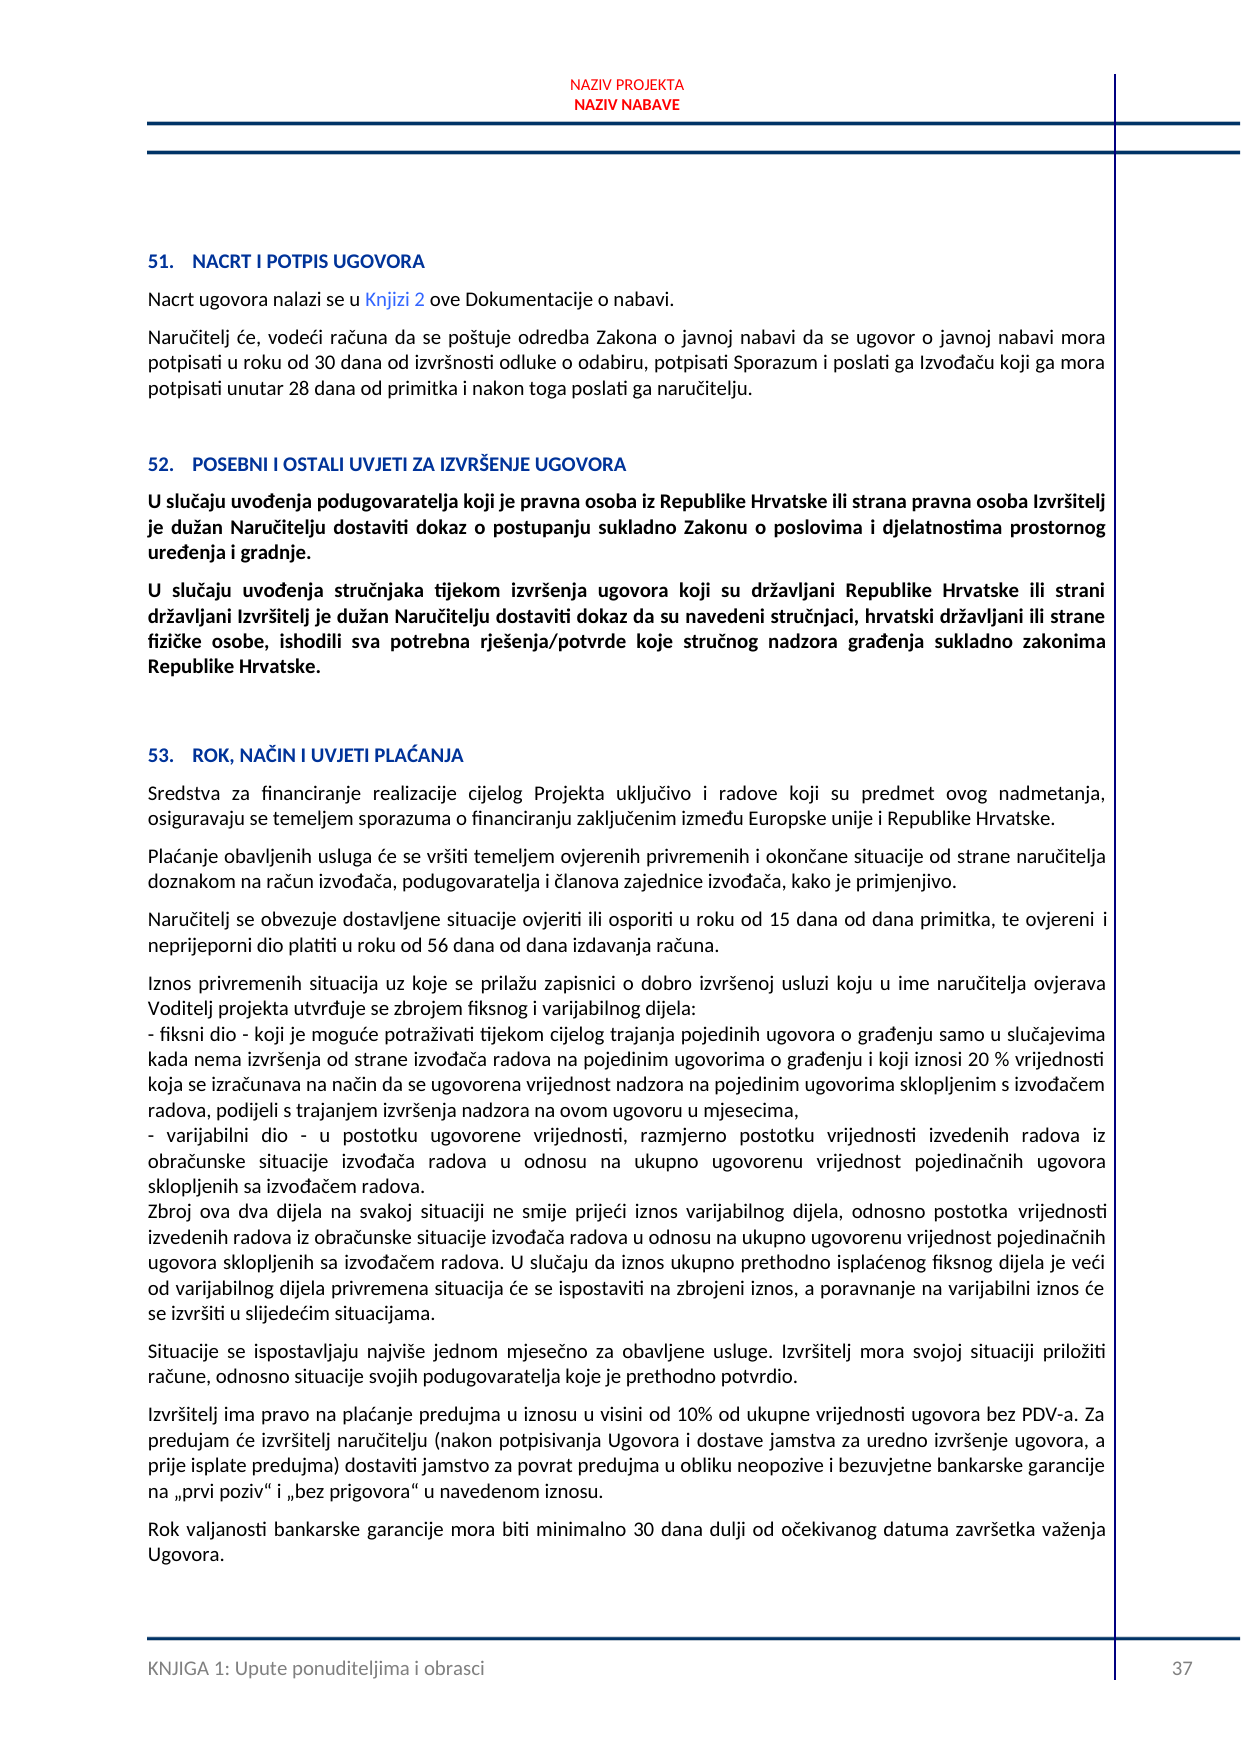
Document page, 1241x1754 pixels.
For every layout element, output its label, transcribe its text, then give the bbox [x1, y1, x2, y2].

list NACRT I POTPIS ugovora [148, 248, 1066, 274]
picture [1116, 143, 1241, 163]
picture [1116, 1630, 1241, 1648]
text Naručitelj se obvezuje dostavljene situacije ovjeriti ili osporiti u roku od 15 dana od dana primitka, te ovjereni i neprijeporni dio platiti u roku od 56 dana od dana izdavanja računa. [148, 907, 1107, 957]
text Naručitelj će, vodeći računa da se poštuje odredba Zakona o javnoj nabavi da se ugovor o javnoj nabavi mora potpisati u roku od 30 dana od izvršnosti odluke o odabiru, potpisati Sporazum i poslati ga Izvođaču koji ga mora potpisati unutar 28 dana od primitka i nakon toga poslati ga naručitelju. [148, 324, 1107, 400]
text Iznos privremenih situacija uz koje se prilažu zapisnici o dobro izvršenoj usluzi koju u ime naručitelja ovjerava Voditelj projekta utvrđuje se zbrojem fiksnog i varijabilnog dijela: [148, 970, 1107, 1021]
text - fiksni dio - koji je moguće potraživati tijekom cijelog trajanja pojedinih ugovora o građenju samo u slučajevima kada nema izvršenja od strane izvođača radova na pojedinim ugovorima o građenju i koji iznosi 20 % vrijednosti koja se izračunava na način da se ugovorena vrijednost nadzora na pojedinim ugovorima sklopljenim s izvođačem radova, podijeli s trajanjem izvršenja nadzora na ovom ugovoru u mjesecima, [148, 1021, 1107, 1122]
text Izvršitelj ima pravo na plaćanje predujma u iznosu u visini od 10% od ukupne vrijednosti ugovora bez PDV-a. Za predujam će izvršitelj naručitelju (nakon potpisivanja Ugovora i dostave jamstva za uredno izvršenje ugovora, a prije isplate predujma) dostaviti jamstvo za povrat predujma u obliku neopozive i bezuvjetne bankarske garancije na „prvi poziv“ i „bez prigovora“ u navedenom iznosu. [148, 1402, 1107, 1503]
text Zbroj ova dva dijela na svakoj situaciji ne smije prijeći iznos varijabilnog dijela, odnosno postotka vrijednosti izvedenih radova iz obračunske situacije izvođača radova u odnosu na ukupno ugovorenu vrijednost pojedinačnih ugovora sklopljenih sa izvođačem radova. U slučaju da iznos ukupno prethodno isplaćenog fiksnog dijela je veći od varijabilnog dijela privremena situacija će se ispostaviti na zbrojeni iznos, a poravnanje na varijabilni iznos će se izvršiti u slijedećim situacijama. [148, 1199, 1107, 1326]
picture [147, 114, 1114, 134]
text Situacije se ispostavljaju najviše jednom mjesečno za obavljene usluge. Izvršitelj mora svojoj situaciji priložiti račune, odnosno situacije svojih podugovaratelja koje je prethodno potvrdio. [148, 1338, 1107, 1389]
text Sredstva za financiranje realizacije cijelog Projekta uključivo i radove koji su predmet ovog nadmetanja, osiguravaju se temeljem sporazuma o financiranju zaključenim između Europske unije i Republike Hrvatske. [148, 780, 1107, 831]
text Rok valjanosti bankarske garancije mora biti minimalno 30 dana dulji od očekivanog datuma završetka važenja Ugovora. [148, 1516, 1107, 1567]
picture [1116, 114, 1241, 134]
picture [147, 143, 1114, 163]
text Nacrt ugovora nalazi se u Knjizi 2 ove Dokumentacije o nabavi. [148, 286, 1067, 312]
list POSEBNI I OSTALI UVJETI ZA IZVRŠENJE UGOVORA [148, 451, 1107, 476]
picture [147, 1630, 1114, 1648]
list Rok, način i uvjeti plaćanja [148, 742, 1066, 767]
text - varijabilni dio - u postotku ugovorene vrijednosti, razmjerno postotku vrijednosti izvedenih radova iz obračunske situacije izvođača radova u odnosu na ukupno ugovorenu vrijednost pojedinačnih ugovora sklopljenih sa izvođačem radova. [148, 1122, 1107, 1199]
text U slučaju uvođenja stručnjaka tijekom izvršenja ugovora koji su državljani Republike Hrvatske ili strani državljani Izvršitelj je dužan Naručitelju dostaviti dokaz da su navedeni stručnjaci, hrvatski državljani ili strane fizičke osobe, ishodili sva potrebna rješenja/potvrde koje stručnog nadzora građenja sukladno zakonima Republike Hrvatske. [148, 577, 1107, 679]
text U slučaju uvođenja podugovaratelja koji je pravna osoba iz Republike Hrvatske ili strana pravna osoba Izvršitelj je dužan Naručitelju dostaviti dokaz o postupanju sukladno Zakonu o poslovima i djelatnostima prostornog uređenja i gradnje. [148, 489, 1107, 565]
text Plaćanje obavljenih usluga će se vršiti temeljem ovjerenih privremenih i okončane situacije od strane naručitelja doznakom na račun izvođača, podugovaratelja i članova zajednice izvođača, kako je primjenjivo. [148, 843, 1107, 894]
